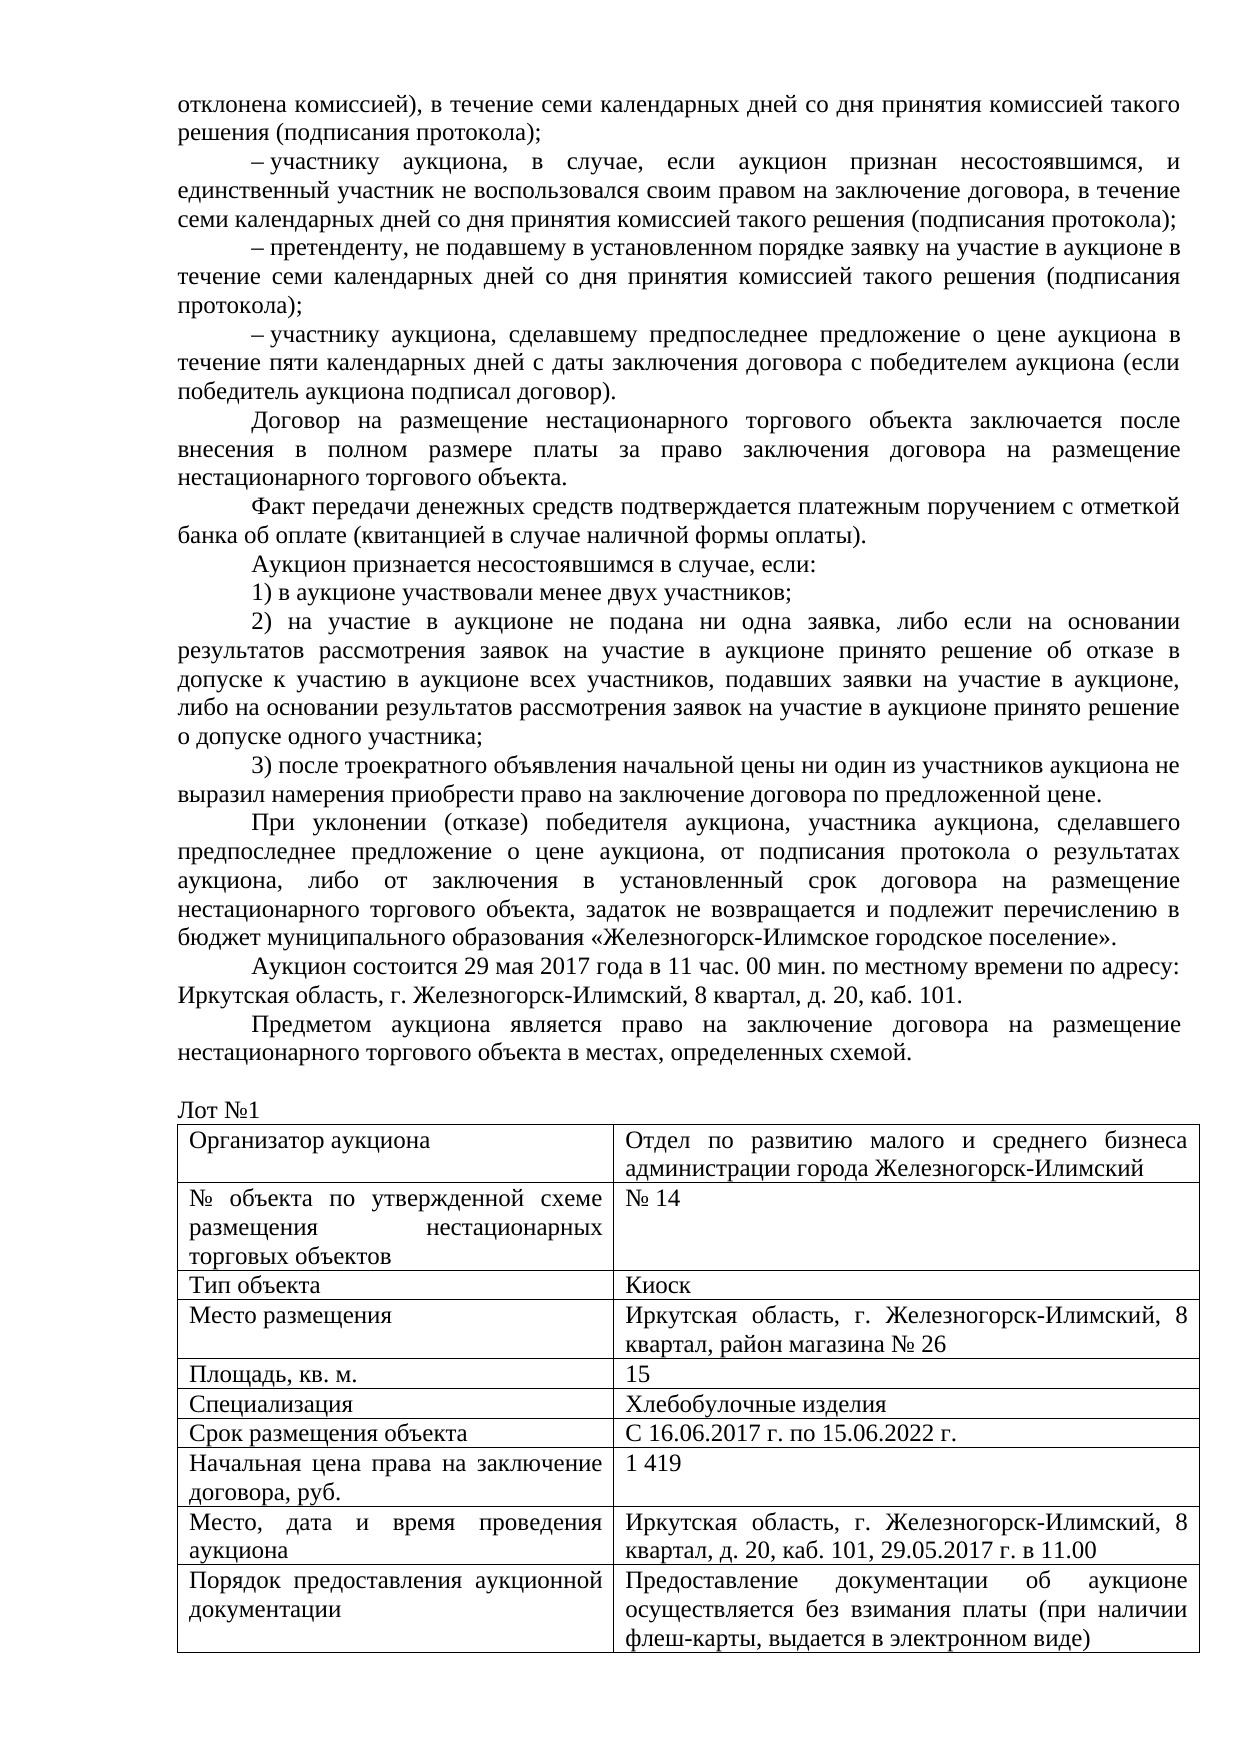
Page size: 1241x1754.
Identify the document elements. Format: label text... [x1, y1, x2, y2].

table_header Организатор аукциона [178, 1125, 613, 1182]
text – участнику аукциона, сделавшему предпоследнее предложение о цене аукциона в течение пяти календарных дней с даты заключения договора с победителем аукциона (если победитель аукциона подписал договор). [177, 319, 1181, 405]
table_cell Предоставление документации об аукционе осуществляется без взимания платы (при наличии флеш-карты, выдается в электронном виде) [614, 1565, 1199, 1652]
text Аукцион признается несостоявшимся в случае, если: [177, 549, 1181, 577]
table_cell Иркутская область, г. Железногорск-Илимский, 8 квартал, д. 20, каб. 101, 29.05.2017 г. в 11.00 [614, 1507, 1199, 1564]
table_cell Иркутская область, г. Железногорск-Илимский, 8 квартал, район магазина № 26 [614, 1300, 1199, 1358]
text 1) в аукционе участвовали менее двух участников; [177, 577, 1181, 606]
table_cell Киоск [614, 1271, 1199, 1299]
table_cell Специализация [178, 1389, 613, 1417]
text Факт передачи денежных средств подтверждается платежным поручением с отметкой банка об оплате (квитанцией в случае наличной формы оплаты). [177, 491, 1181, 549]
table_cell Площадь, кв. м. [178, 1359, 613, 1388]
text 2) на участие в аукционе не подана ни одна заявка, либо если на основании результатов рассмотрения заявок на участие в аукционе принято решение об отказе в допуске к участию в аукционе всех участников, подавших заявки на участие в аукционе, либо на основании результатов рассмотрения заявок на участие в аукционе принято решение о допуске одного участника; [177, 606, 1181, 750]
table_header Отдел по развитию малого и среднего бизнеса администрации города Железногорск-Илимский [614, 1125, 1199, 1182]
text Договор на размещение нестационарного торгового объекта заключается после внесения в полном размере платы за право заключения договора на размещение нестационарного торгового объекта. [177, 405, 1181, 491]
text – претенденту, не подавшему в установленном порядке заявку на участие в аукционе в течение семи календарных дней со дня принятия комиссией такого решения (подписания протокола); [177, 232, 1181, 319]
table_cell 15 [614, 1359, 1199, 1388]
table_cell С 16.06.2017 г. по 15.06.2022 г. [614, 1419, 1199, 1447]
text Аукцион состоится 29 мая 2017 года в 11 час. 00 мин. по местному времени по адресу: Иркутская область, г. Железногорск-Илимский, 8 квартал, д. 20, каб. 101. [177, 951, 1181, 1009]
table_cell Начальная цена права на заключение договора, руб. [178, 1448, 613, 1506]
table_cell Срок размещения объекта [178, 1419, 613, 1447]
text Лот №1 [177, 1095, 1181, 1124]
table_cell № объекта по утвержденной схеме размещения нестационарных торговых объектов [178, 1183, 613, 1269]
table_cell Место, дата и время проведения аукциона [178, 1507, 613, 1564]
table_cell Тип объекта [178, 1271, 613, 1299]
table_cell Хлебобулочные изделия [614, 1389, 1199, 1417]
text Предметом аукциона является право на заключение договора на размещение нестационарного торгового объекта в местах, определенных схемой. [177, 1009, 1181, 1066]
table_cell Порядок предоставления аукционной документации [178, 1565, 613, 1652]
text – участнику аукциона, в случае, если аукцион признан несостоявшимся, и единственный участник не воспользовался своим правом на заключение договора, в течение семи календарных дней со дня принятия комиссией такого решения (подписания протокола); [177, 146, 1181, 232]
text При уклонении (отказе) победителя аукциона, участника аукциона, сделавшего предпоследнее предложение о цене аукциона, от подписания протокола о результатах аукциона, либо от заключения в установленный срок договора на размещение нестационарного торгового объекта, задаток не возвращается и подлежит перечислению в бюджет муниципального образования «Железногорск-Илимское городское поселение». [177, 807, 1181, 951]
table_cell Место размещения [178, 1300, 613, 1358]
table_cell № 14 [614, 1183, 1199, 1269]
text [177, 89, 1181, 146]
table_cell 1 419 [614, 1448, 1199, 1506]
text 3) после троекратного объявления начальной цены ни один из участников аукциона не выразил намерения приобрести право на заключение договора по предложенной цене. [177, 750, 1181, 807]
